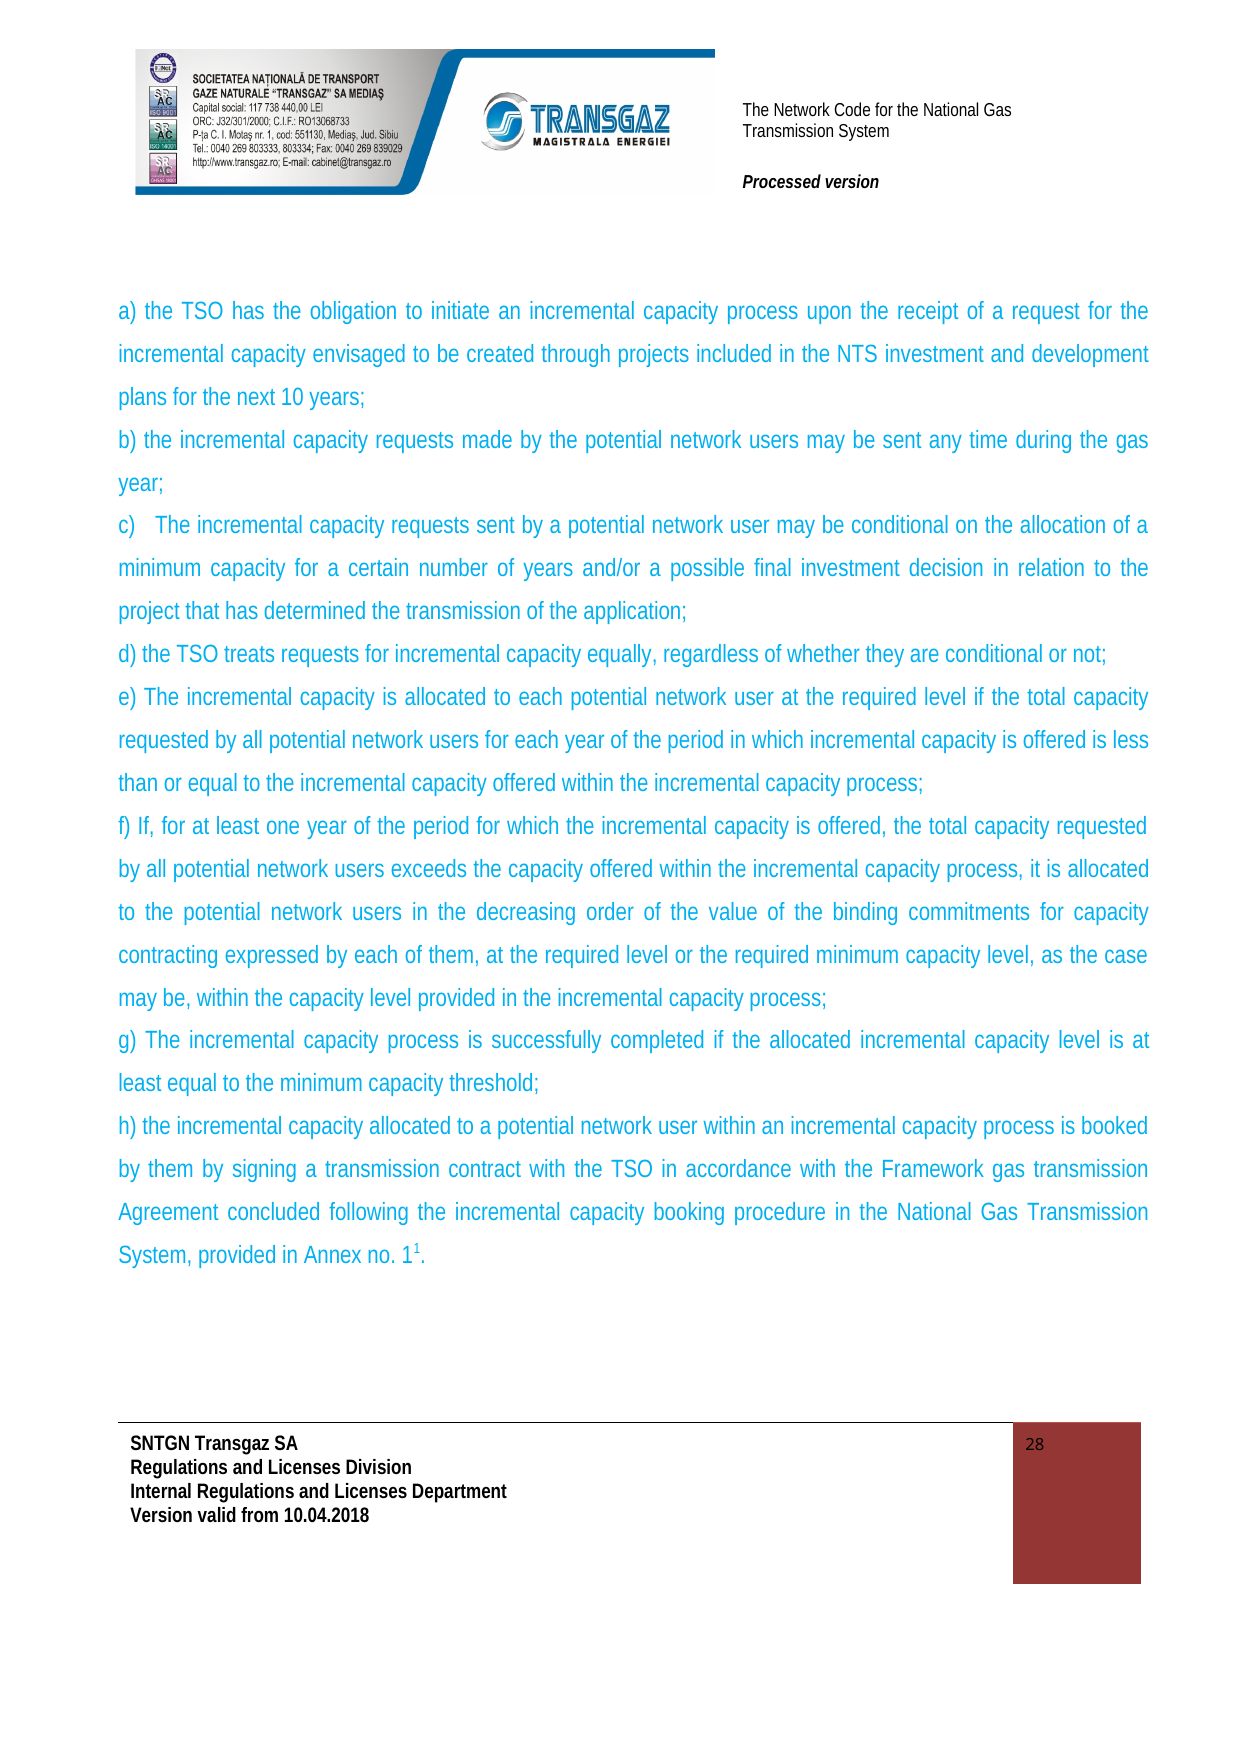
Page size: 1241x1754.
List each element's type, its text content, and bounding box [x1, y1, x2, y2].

text f) If, for at least one year of the period for which the incremental capacity is offered, the total capacity requested by all potential network users exceeds the capacity offered within the incremental capacity process, it is allocated to the potential network users in the decreasing order of the value of the binding commitments for capacity contracting expressed by each of them, at the required level or the required minimum capacity level, as the case may be, within the capacity level provided in the incremental capacity process; [118, 811, 1152, 1011]
text c) The incremental capacity requests sent by a potential network user may be conditional on the allocation of a minimum capacity for a certain number of years and/or a possible final investment decision in relation to the project that has determined the transmission of the application; [118, 511, 1152, 625]
picture [135, 49, 715, 195]
text g) The incremental capacity process is successfully completed if the allocated incremental capacity level is at least equal to the minimum capacity threshold; [118, 1026, 1152, 1097]
text h) the incremental capacity allocated to a potential network user within an incremental capacity process is booked by them by signing a transmission contract with the TSO in accordance with the Framework gas transmission Agreement concluded following the incremental capacity booking procedure in the National Gas Transmission System, provided in Annex no. 11. [118, 1111, 1152, 1269]
text a) the TSO has the obligation to initiate an incremental capacity process upon the receipt of a request for the incremental capacity envisaged to be created through projects included in the NTS investment and development plans for the next 10 years; [118, 296, 1152, 410]
text e) The incremental capacity is allocated to each potential network user at the required level if the total capacity requested by all potential network users for each year of the period in which incremental capacity is offered is less than or equal to the incremental capacity offered within the incremental capacity process; [118, 682, 1152, 797]
text d) the TSO treats requests for incremental capacity equally, regardless of whether they are conditional or not; [118, 639, 1152, 668]
text b) the incremental capacity requests made by the potential network users may be sent any time during the gas year; [118, 425, 1152, 496]
